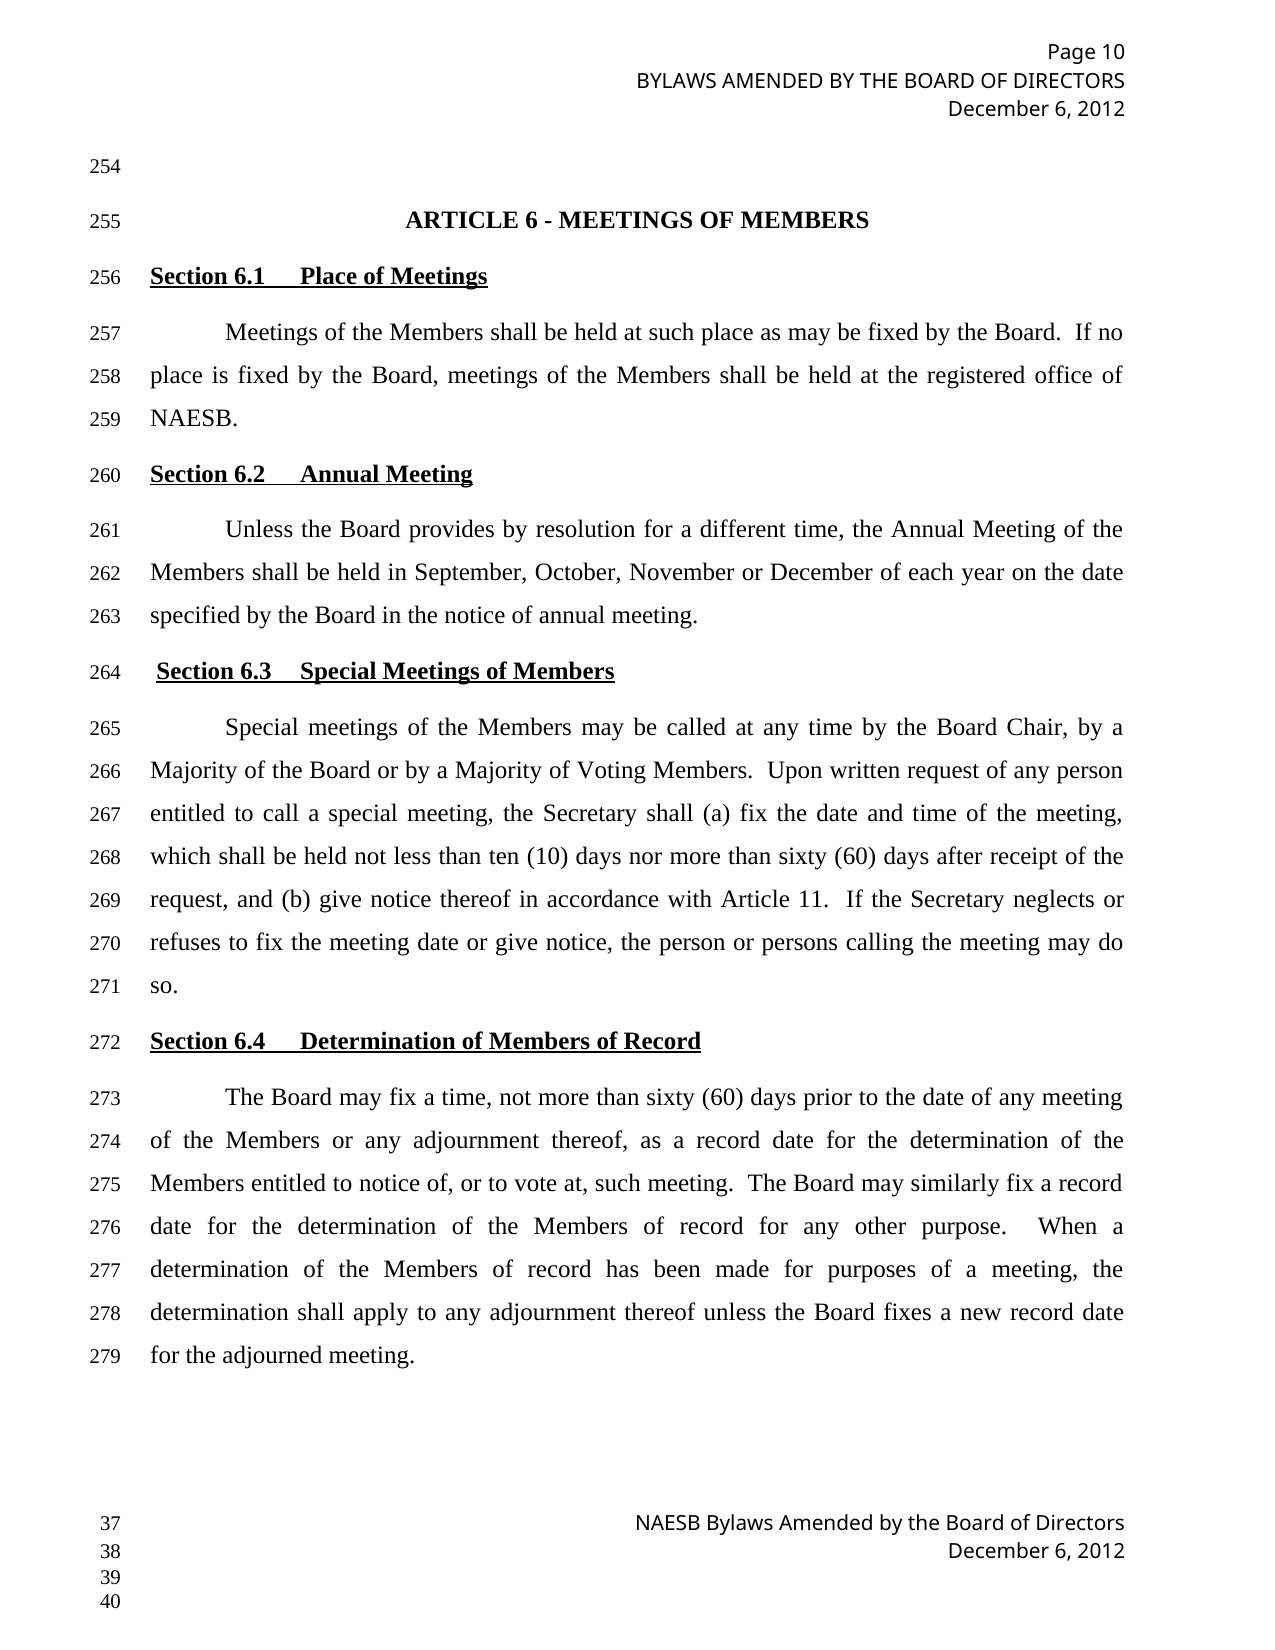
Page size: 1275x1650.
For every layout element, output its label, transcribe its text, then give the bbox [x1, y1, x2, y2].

text Section 6.3 Special Meetings of Members [150, 656, 1125, 685]
text Section 6.1 Place of Meetings [150, 261, 1125, 290]
text Unless the Board provides by resolution for a different time, the Annual Meeting of the Members shall be held in September, October, November or December of each year on the date specified by the Board in the notice of annual meeting. [150, 514, 1125, 629]
text Section 6.2 Annual Meeting [150, 459, 1125, 487]
text The Board may fix a time, not more than sixty (60) days prior to the date of any meeting of the Members or any adjournment thereof, as a record date for the determination of the Members entitled to notice of, or to vote at, such meeting. The Board may similarly fix a record date for the determination of the Members of record for any other purpose. When a determination of the Members of record has been made for purposes of a meeting, the determination shall apply to any adjournment thereof unless the Board fixes a new record date for the adjourned meeting. [150, 1082, 1125, 1369]
text Section 6.4 Determination of Members of Record [150, 1026, 1125, 1055]
text Special meetings of the Members may be called at any time by the Board Chair, by a Majority of the Board or by a Majority of Voting Members. Upon written request of any person entitled to call a special meeting, the Secretary shall (a) fix the date and time of the meeting, which shall be held not less than ten (10) days nor more than sixty (60) days after receipt of the request, and (b) give notice thereof in accordance with Article 11. If the Secretary neglects or refuses to fix the meeting date or give notice, the person or persons calling the meeting may do so. [150, 712, 1125, 999]
text ARTICLE 6 - MEETINGS OF MEMBERS [150, 206, 1125, 234]
text Meetings of the Members shall be held at such place as may be fixed by the Board. If no place is fixed by the Board, meetings of the Members shall be held at the registered office of NAESB. [150, 317, 1125, 432]
